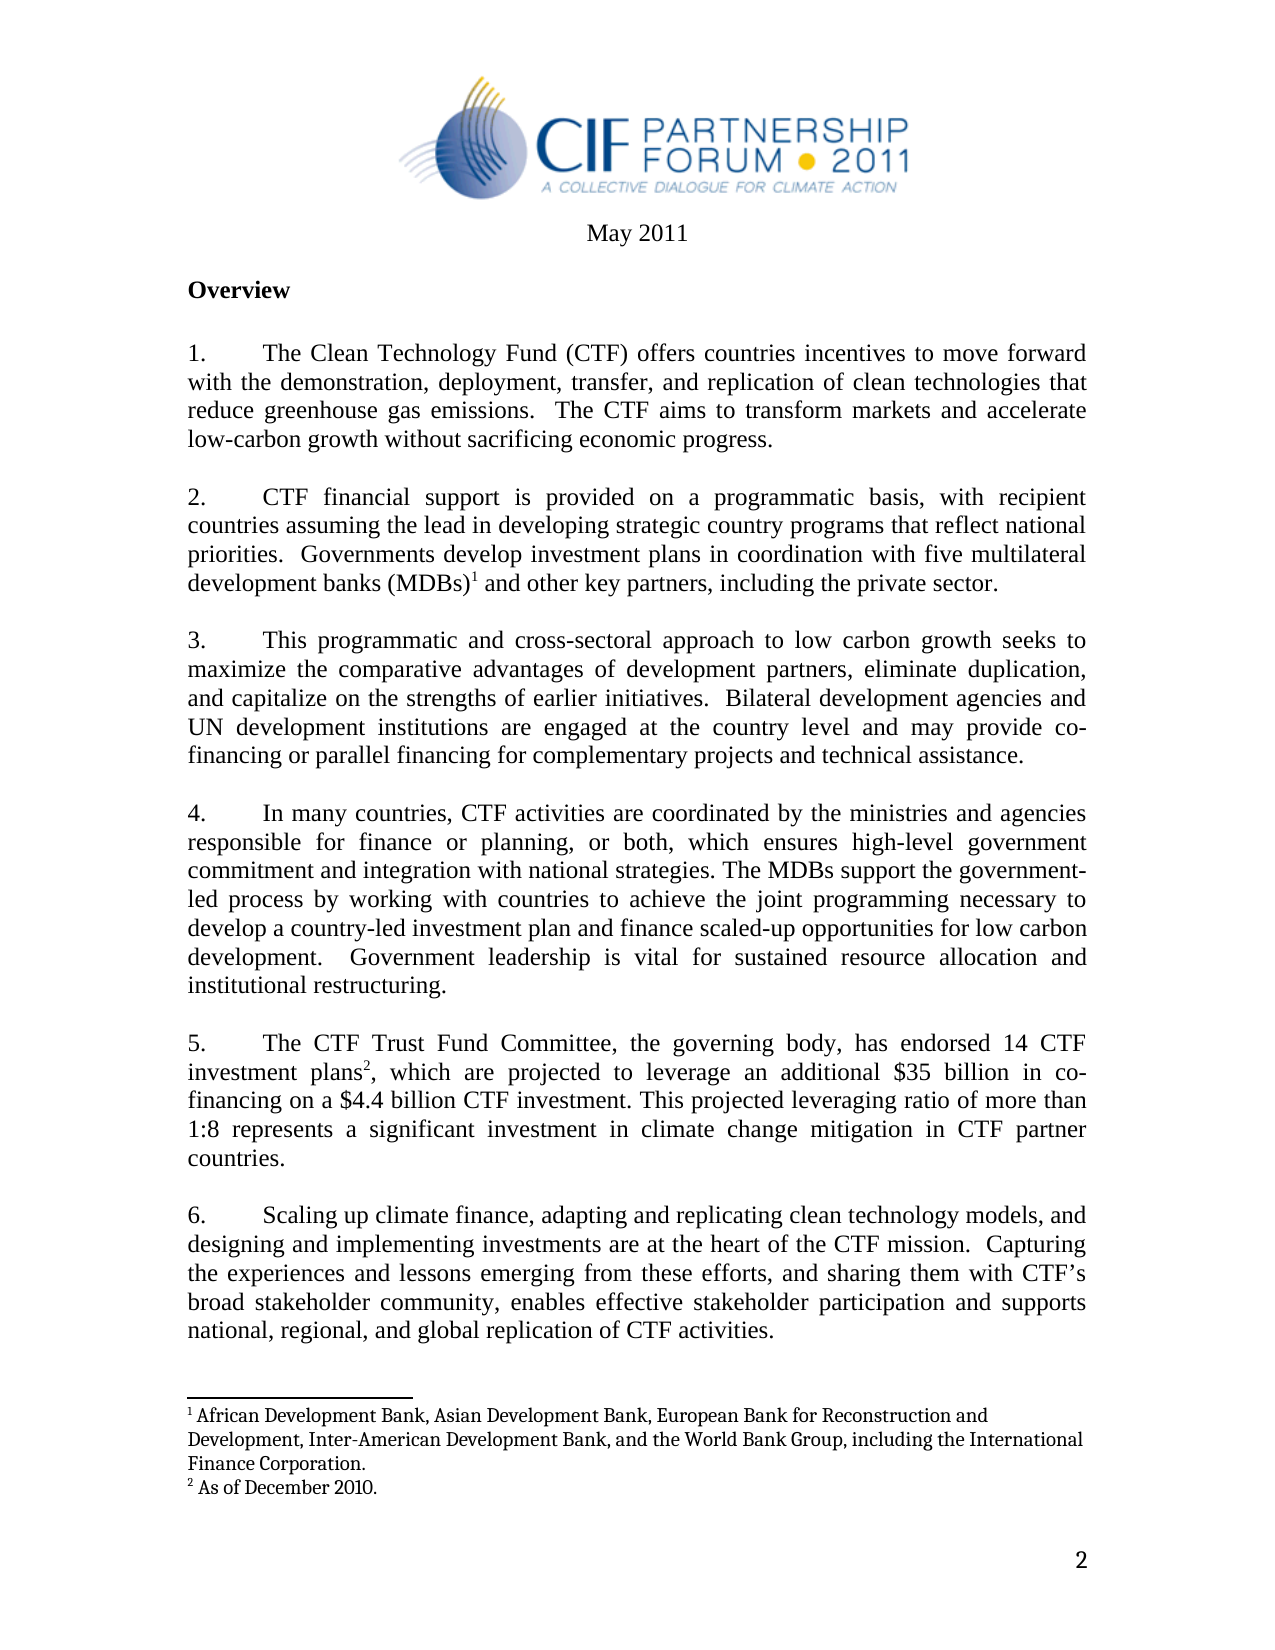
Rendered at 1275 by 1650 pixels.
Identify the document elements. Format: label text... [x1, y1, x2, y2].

text May 2011 [187, 218, 1087, 247]
list This programmatic and cross-sectoral approach to low carbon growth seeks to maximize the comparative advantages of development partners, eliminate duplication, and capitalize on the strengths of earlier initiatives. Bilateral development agencies and UN development institutions are engaged at the country level and may provide co-financing or parallel financing for complementary projects and technical assistance. [187, 625, 1087, 769]
list In many countries, CTF activities are coordinated by the ministries and agencies responsible for finance or planning, or both, which ensures high-level government commitment and integration with national strategies. The MDBs support the government-led process by working with countries to achieve the joint programming necessary to develop a country-led investment plan and finance scaled-up opportunities for low carbon development. Government leadership is vital for sustained resource allocation and institutional restructuring. [187, 798, 1087, 999]
list The CTF Trust Fund Committee, the governing body, has endorsed 14 CTF investment plans, which are projected to leverage an additional $35 billion in co-financing on a $4.4 billion CTF investment. This projected leveraging ratio of more than 1:8 represents a significant investment in climate change mitigation in CTF partner countries. [187, 1028, 1087, 1172]
text Overview [187, 276, 1087, 304]
list CTF financial support is provided on a programmatic basis, with recipient countries assuming the lead in developing strategic country programs that reflect national priorities. Governments develop investment plans in coordination with five multilateral development banks (MDBs) and other key partners, including the private sector. [187, 482, 1087, 597]
list The Clean Technology Fund (CTF) offers countries incentives to move forward with the demonstration, deployment, transfer, and replication of clean technologies that reduce greenhouse gas emissions. The CTF aims to transform markets and accelerate low-carbon growth without sacrificing economic progress. [187, 338, 1087, 453]
list Scaling up climate finance, adapting and replicating clean technology models, and designing and implementing investments are at the heart of the CTF mission. Capturing the experiences and lessons emerging from these efforts, and sharing them with CTF’s broad stakeholder community, enables effective stakeholder participation and supports national, regional, and global replication of CTF activities. [187, 1200, 1087, 1344]
